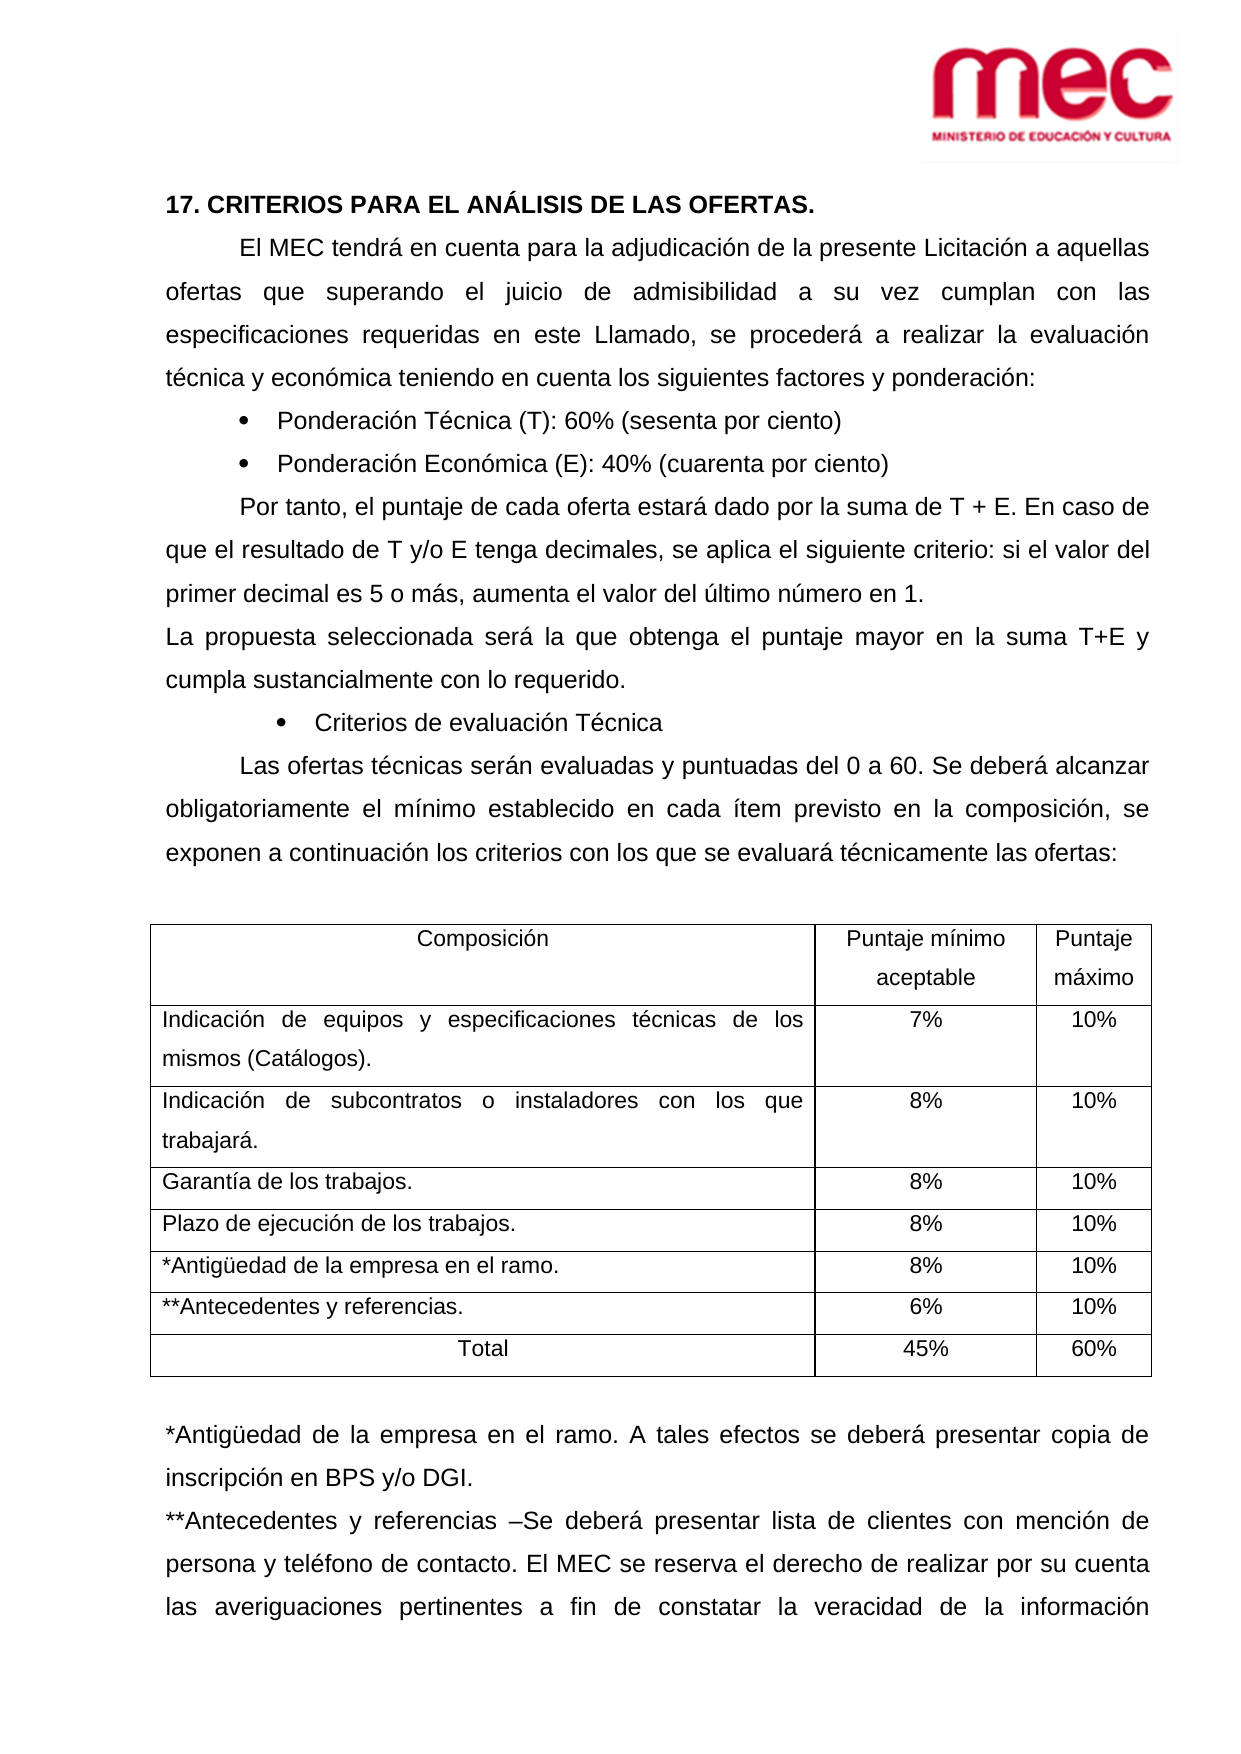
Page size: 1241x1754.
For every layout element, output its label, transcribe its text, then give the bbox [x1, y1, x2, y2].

table_cell 8% [816, 1168, 1036, 1209]
table_cell Indicación de equipos y especificaciones técnicas de los mismos (Catálogos). [151, 1006, 814, 1086]
picture [920, 29, 1182, 166]
table_cell Garantía de los trabajos. [151, 1168, 814, 1209]
table_cell Indicación de subcontratos o instaladores con los que trabajará. [151, 1087, 814, 1167]
table_cell 10% [1037, 1210, 1151, 1251]
table_cell Plazo de ejecución de los trabajos. [151, 1210, 814, 1251]
table_cell 10% [1037, 1087, 1151, 1167]
table_cell *Antigüedad de la empresa en el ramo. [151, 1252, 814, 1292]
text Las ofertas técnicas serán evaluadas y puntuadas del 0 a 60. Se deberá alcanzar obligatoriamente el mínimo establecido en cada ítem previsto en la composición, se exponen a continuación los criterios con los que se evaluará técnicamente las ofertas: [165, 751, 1152, 866]
list Criterios de evaluación Técnica [277, 708, 1152, 737]
table_cell **Antecedentes y referencias. [151, 1293, 814, 1334]
table_cell 8% [816, 1210, 1036, 1251]
table_cell 7% [816, 1006, 1036, 1086]
list Ponderación Económica (E): 40% (cuarenta por ciento) [239, 449, 1152, 478]
table_header Composición [151, 925, 814, 1005]
table_cell 60% [1037, 1335, 1151, 1376]
table_cell 8% [816, 1252, 1036, 1292]
text La propuesta seleccionada será la que obtenga el puntaje mayor en la suma T+E y cumpla sustancialmente con lo requerido. [165, 622, 1152, 694]
table_cell 10% [1037, 1252, 1151, 1292]
list Ponderación Técnica (T): 60% (sesenta por ciento) [239, 406, 1152, 435]
text *Antigüedad de la empresa en el ramo. A tales efectos se deberá presentar copia de inscripción en BPS y/o DGI. [165, 1420, 1152, 1492]
text Por tanto, el puntaje de cada oferta estará dado por la suma de T + E. En caso de que el resultado de T y/o E tenga decimales, se aplica el siguiente criterio: si el valor del primer decimal es 5 o más, aumenta el valor del último número en 1. [165, 492, 1152, 607]
table_cell 10% [1037, 1006, 1151, 1086]
table_cell 45% [816, 1335, 1036, 1376]
table_cell 10% [1037, 1168, 1151, 1209]
table_cell Total [151, 1335, 814, 1376]
table_header Puntaje mínimo aceptable [816, 925, 1036, 1005]
table_header Puntaje máximo [1037, 925, 1151, 1005]
table_cell 8% [816, 1087, 1036, 1167]
table_cell 6% [816, 1293, 1036, 1334]
text 17. CRITERIOS PARA EL ANÁLISIS DE LAS OFERTAS. [165, 190, 1152, 219]
text El MEC tendrá en cuenta para la adjudicación de la presente Licitación a aquellas ofertas que superando el juicio de admisibilidad a su vez cumplan con las especificaciones requeridas en este Llamado, se procederá a realizar la evaluación técnica y económica teniendo en cuenta los siguientes factores y ponderación: [165, 233, 1152, 392]
table_cell 10% [1037, 1293, 1151, 1334]
